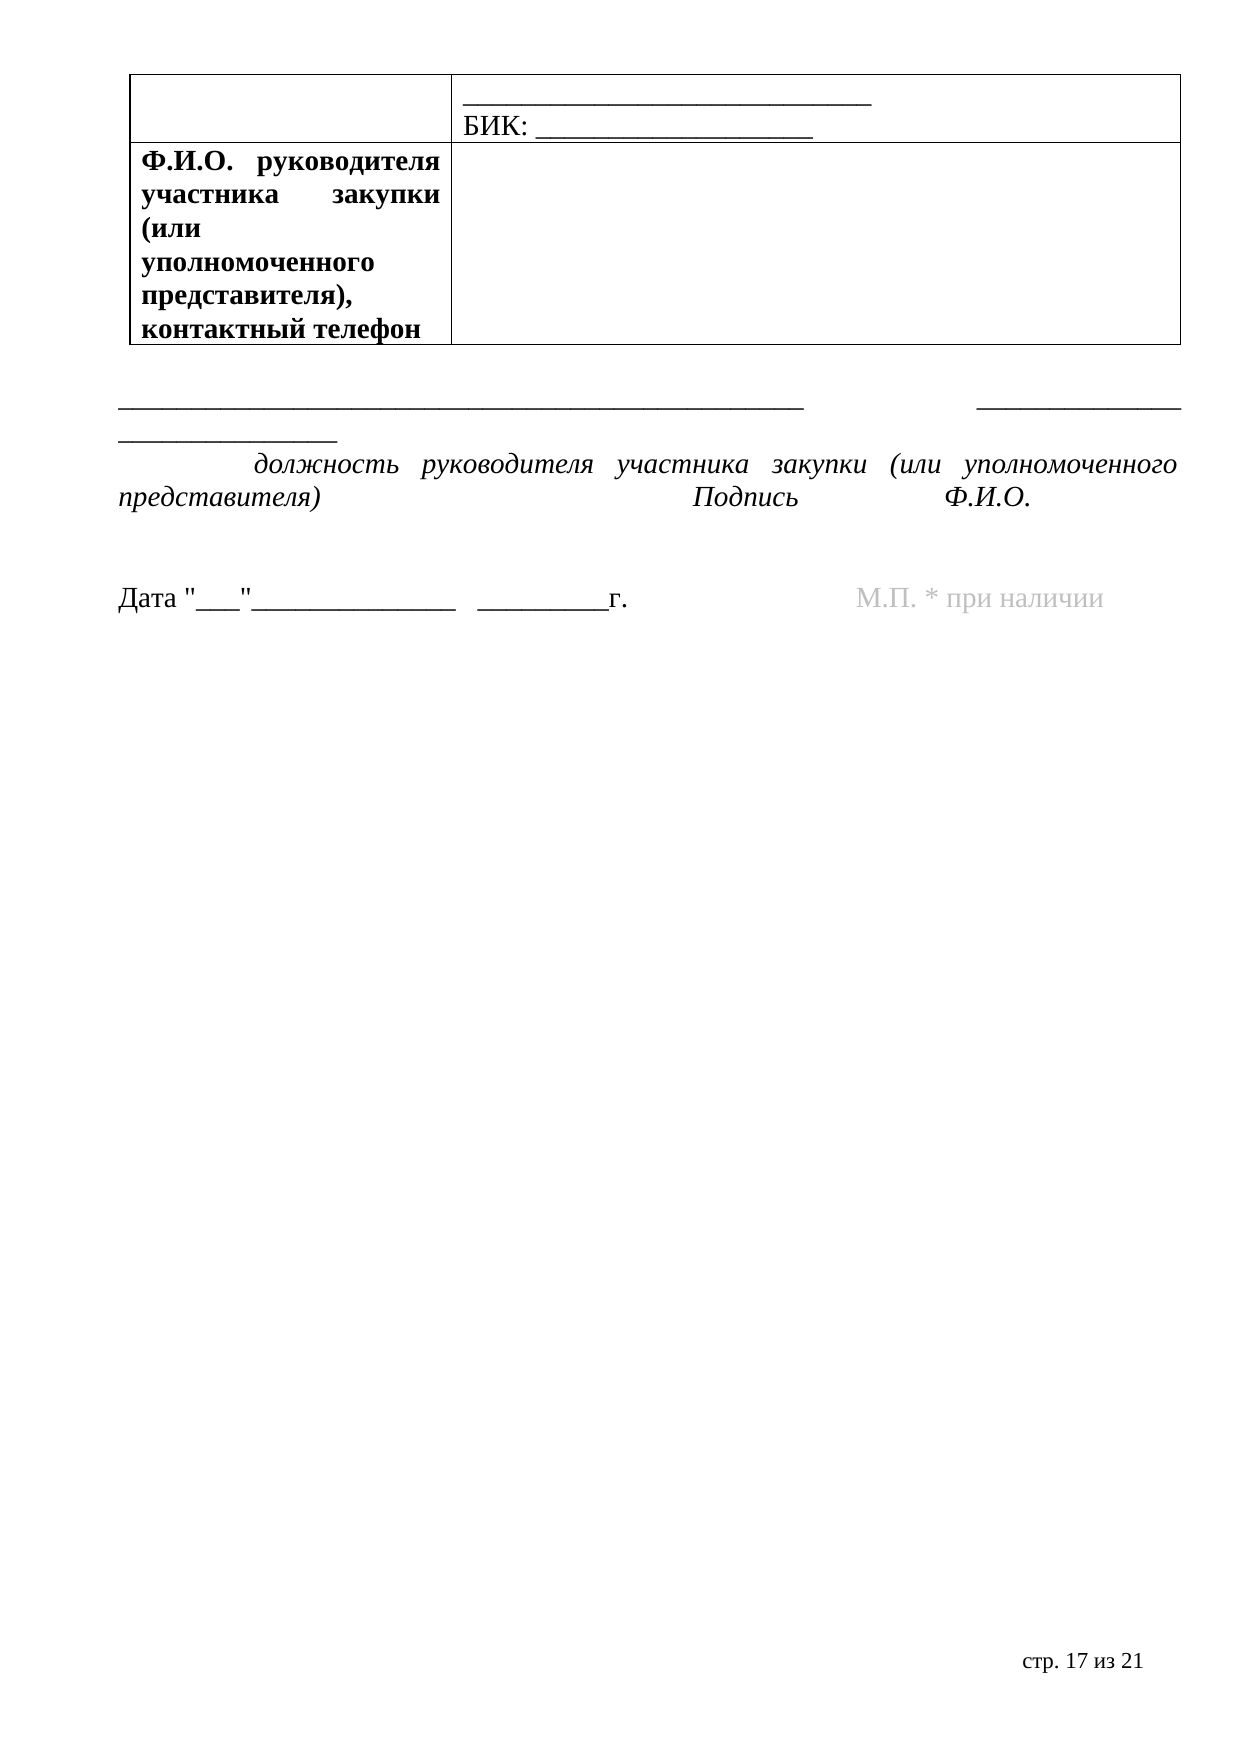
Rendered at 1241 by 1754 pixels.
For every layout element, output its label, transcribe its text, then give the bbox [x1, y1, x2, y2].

text Дата "___"______________ _________г. М.П. * при наличии [118, 580, 1181, 614]
text _______________________________________________ ______________ _______________ [118, 379, 1181, 446]
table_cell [452, 75, 1180, 142]
table_cell Ф.И.О. руководителя участника закупки (или уполномоченного представителя), контактный телефон [131, 143, 451, 344]
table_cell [131, 75, 451, 142]
text должность руководителя участника закупки (или уполномоченного представителя) Подпись Ф.И.О. [118, 446, 1181, 513]
table_cell [452, 143, 1180, 344]
